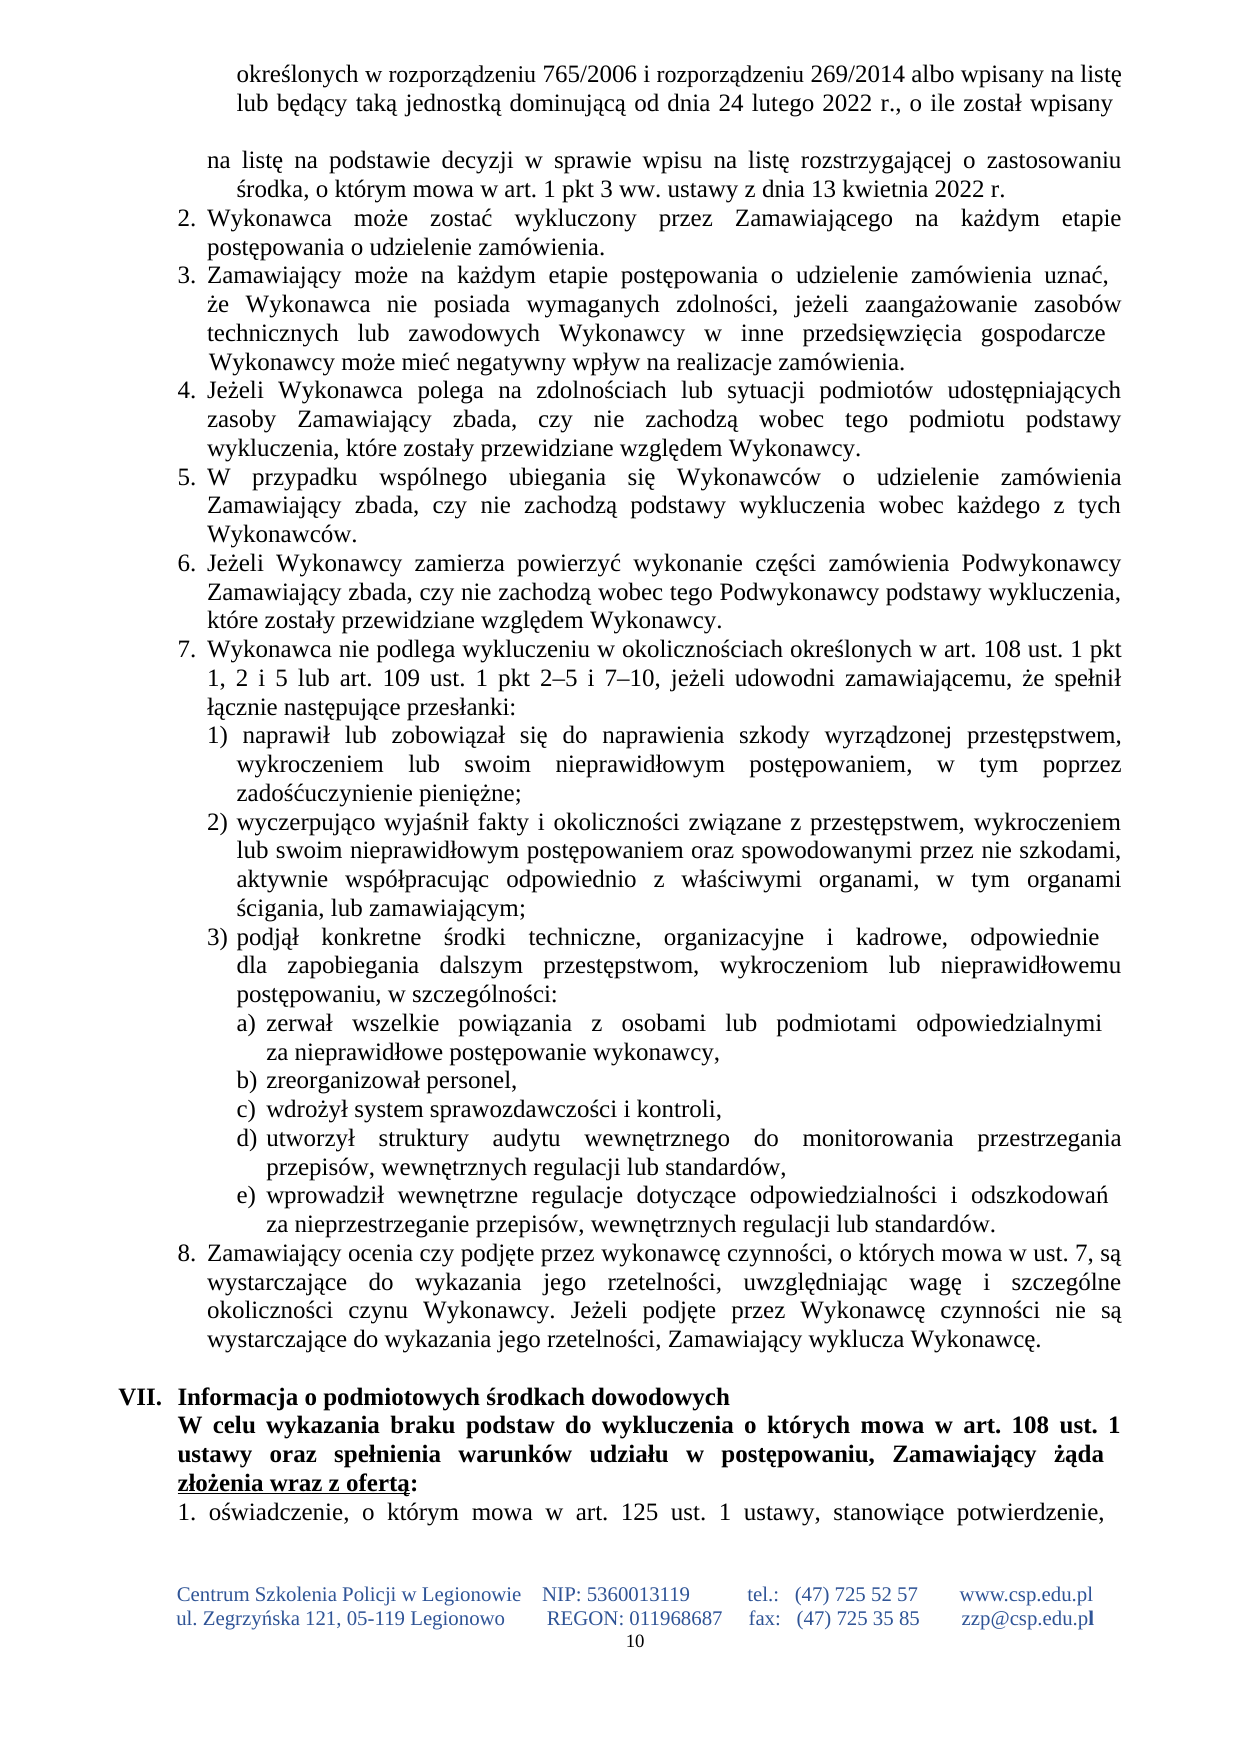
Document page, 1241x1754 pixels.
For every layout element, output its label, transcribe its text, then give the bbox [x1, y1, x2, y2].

text na listę na podstawie decyzji w sprawie wpisu na listę rozstrzygającej o zastosowaniu środka, o którym mowa w art. 1 pkt 3 ww. ustawy z dnia 13 kwietnia 2022 r. [207, 145, 1122, 203]
text b) zreorganizował personel, [236, 1065, 1122, 1094]
text 8. Zamawiający ocenia czy podjęte przez wykonawcę czynności, o których mowa w ust. 7, są wystarczające do wykazania jego rzetelności, uwzględniając wagę i szczególne okoliczności czynu Wykonawcy. Jeżeli podjęte przez Wykonawcę czynności nie są wystarczające do wykazania jego rzetelności, Zamawiający wyklucza Wykonawcę. [177, 1238, 1122, 1353]
text d) utworzył struktury audytu wewnętrznego do monitorowania przestrzegania przepisów, wewnętrznych regulacji lub standardów, [236, 1123, 1122, 1180]
text Wykonawcy może mieć negatywny wpływ na realizacje zamówienia. [177, 347, 1122, 375]
text 4. Jeżeli Wykonawca polega na zdolnościach lub sytuacji podmiotów udostępniających zasoby Zamawiający zbada, czy nie zachodzą wobec tego podmiotu podstawy wykluczenia, które zostały przewidziane względem Wykonawcy. [177, 375, 1122, 462]
text 6. Jeżeli Wykonawcy zamierza powierzyć wykonanie części zamówienia Podwykonawcy Zamawiający zbada, czy nie zachodzą wobec tego Podwykonawcy podstawy wykluczenia, które zostały przewidziane względem Wykonawcy. [177, 548, 1122, 634]
text 2) wyczerpująco wyjaśnił fakty i okoliczności związane z przestępstwem, wykroczeniem lub swoim nieprawidłowym postępowaniem oraz spowodowanymi przez nie szkodami, aktywnie współpracując odpowiednio z właściwymi organami, w tym organami ścigania, lub zamawiającym; [207, 807, 1122, 922]
text 7. Wykonawca nie podlega wykluczeniu w okolicznościach określonych w art. 108 ust. 1 pkt 1, 2 i 5 lub art. 109 ust. 1 pkt 2‒5 i 7‒10, jeżeli udowodni zamawiającemu, że spełnił łącznie następujące przesłanki: [177, 634, 1122, 720]
text c) wdrożył system sprawozdawczości i kontroli, [236, 1094, 1122, 1123]
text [207, 59, 1122, 145]
text 2. Wykonawca może zostać wykluczony przez Zamawiającego na każdym etapie postępowania o udzielenie zamówienia. [177, 203, 1122, 260]
text a) zerwał wszelkie powiązania z osobami lub podmiotami odpowiedzialnymi za nieprawidłowe postępowanie wykonawcy, [236, 1008, 1122, 1065]
text 5. W przypadku wspólnego ubiegania się Wykonawców o udzielenie zamówienia Zamawiający zbada, czy nie zachodzą podstawy wykluczenia wobec każdego z tych Wykonawców. [177, 462, 1122, 548]
text 1. oświadczenie, o którym mowa w art. 125 ust. 1 ustawy, stanowiące potwierdzenie, [177, 1497, 1122, 1525]
text 1) naprawił lub zobowiązał się do naprawienia szkody wyrządzonej przestępstwem, wykroczeniem lub swoim nieprawidłowym postępowaniem, w tym poprzez zadośćuczynienie pieniężne; [207, 720, 1122, 807]
text e) wprowadził wewnętrzne regulacje dotyczące odpowiedzialności i odszkodowań za nieprzestrzeganie przepisów, wewnętrznych regulacji lub standardów. [236, 1180, 1122, 1238]
text W celu wykazania braku podstaw do wykluczenia o których mowa w art. 108 ust. 1 ustawy oraz spełnienia warunków udziału w postępowaniu, Zamawiający żąda złożenia wraz z ofertą: [148, 1410, 1122, 1497]
text VII. Informacja o podmiotowych środkach dowodowych [118, 1382, 1122, 1410]
text 3. Zamawiający może na każdym etapie postępowania o udzielenie zamówienia uznać, że Wykonawca nie posiada wymaganych zdolności, jeżeli zaangażowanie zasobów technicznych lub zawodowych Wykonawcy w inne przedsięwzięcia gospodarcze [177, 260, 1122, 347]
text 3) podjął konkretne środki techniczne, organizacyjne i kadrowe, odpowiednie dla zapobiegania dalszym przestępstwom, wykroczeniom lub nieprawidłowemu postępowaniu, w szczególności: [207, 922, 1122, 1008]
